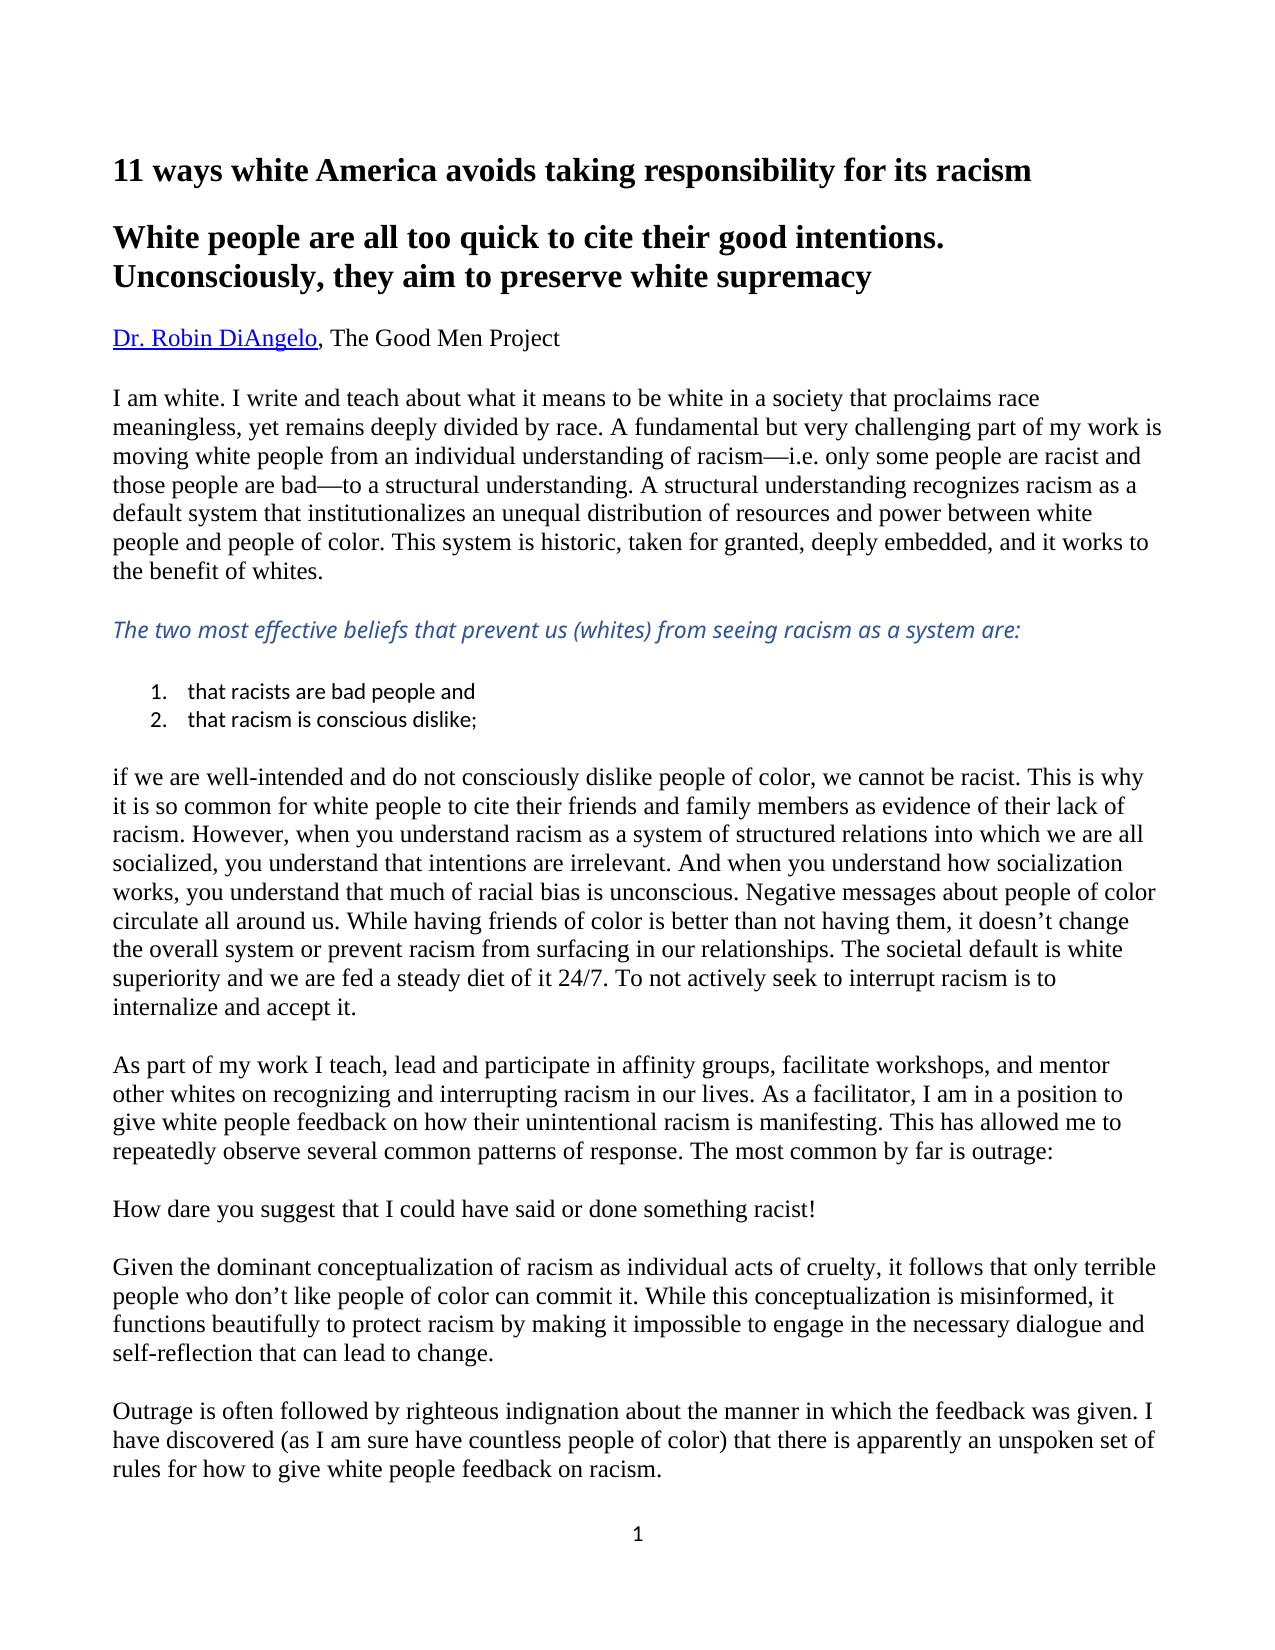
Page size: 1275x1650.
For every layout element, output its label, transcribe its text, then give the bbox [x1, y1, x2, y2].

subtitle The two most effective beliefs that prevent us (whites) from seeing racism as a system are: [112, 614, 1162, 645]
list that racism is conscious dislike; [150, 705, 1162, 733]
text How dare you suggest that I could have said or done something racist! [112, 1194, 1162, 1223]
list that racists are bad people and [150, 677, 1162, 705]
text I am white. I write and teach about what it means to be white in a society that proclaims race meaningless, yet remains deeply divided by race. A fundamental but very challenging part of my work is moving white people from an individual understanding of racism—i.e. only some people are racist and those people are bad—to a structural understanding. A structural understanding recognizes racism as a default system that institutionalizes an unequal distribution of resources and power between white people and people of color. This system is historic, taken for granted, deeply embedded, and it works to the benefit of whites. [112, 383, 1162, 585]
text Outrage is often followed by righteous indignation about the manner in which the feedback was given. I have discovered (as I am sure have countless people of color) that there is apparently an unspoken set of rules for how to give white people feedback on racism. [112, 1396, 1162, 1482]
text if we are well-intended and do not consciously dislike people of color, we cannot be racist. This is why it is so common for white people to cite their friends and family members as evidence of their lack of racism. However, when you understand racism as a system of structured relations into which we are all socialized, you understand that intentions are irrelevant. And when you understand how socialization works, you understand that much of racial bias is unconscious. Negative messages about people of color circulate all around us. While having friends of color is better than not having them, it doesn’t change the overall system or prevent racism from surfacing in our relationships. The societal default is white superiority and we are fed a steady diet of it 24/7. To not actively seek to interrupt racism is to internalize and accept it. [112, 762, 1162, 1021]
text 11 ways white America avoids taking responsibility for its racism [112, 150, 1162, 188]
text Dr. Robin DiAngelo, The Good Men Project [112, 323, 1162, 352]
text As part of my work I teach, lead and participate in affinity groups, facilitate workshops, and mentor other whites on recognizing and interrupting racism in our lives. As a facilitator, I am in a position to give white people feedback on how their unintentional racism is manifesting. This has allowed me to repeatedly observe several common patterns of response. The most common by far is outrage: [112, 1050, 1162, 1165]
text White people are all too quick to cite their good intentions. Unconsciously, they aim to preserve white supremacy [112, 217, 1162, 294]
text Given the dominant conceptualization of racism as individual acts of cruelty, it follows that only terrible people who don’t like people of color can commit it. While this conceptualization is misinformed, it functions beautifully to protect racism by making it impossible to engage in the necessary dialogue and self-reflection that can lead to change. [112, 1252, 1162, 1367]
